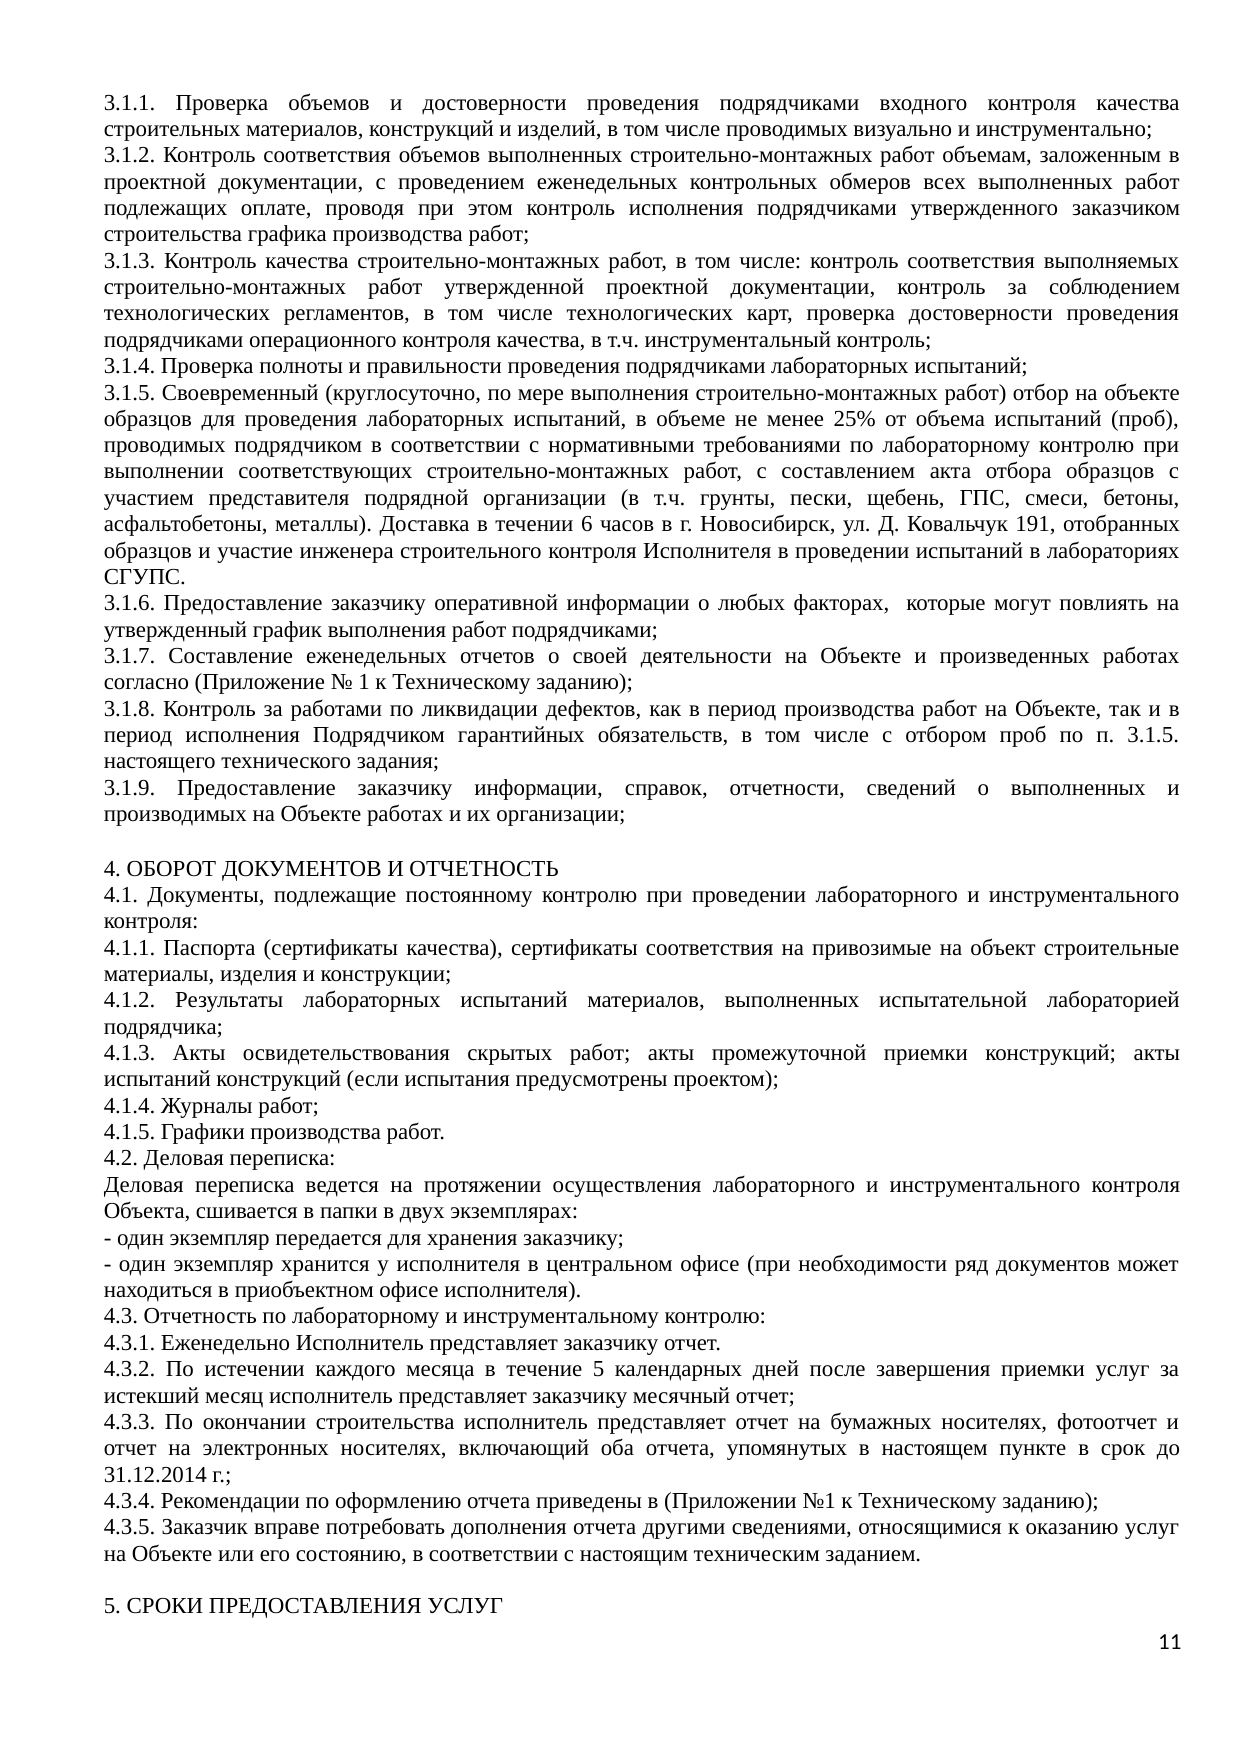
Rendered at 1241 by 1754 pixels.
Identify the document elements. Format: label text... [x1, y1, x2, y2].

text 4. ОБОРОТ ДОКУМЕНТОВ И ОТЧЕТНОСТЬ [103, 854, 1181, 881]
text 4.1.3. Акты освидетельствования скрытых работ; акты промежуточной приемки конструкций; акты испытаний конструкций (если испытания предусмотрены проектом); [103, 1039, 1181, 1092]
text 4.3.5. Заказчик вправе потребовать дополнения отчета другими сведениями, относящимися к оказанию услуг на Объекте или его состоянию, в соответствии с настоящим техническим заданием. [103, 1513, 1181, 1566]
text 3.1.6. Предоставление заказчику оперативной информации о любых факторах, которые могут повлиять на утвержденный график выполнения работ подрядчиками; [103, 589, 1181, 642]
text 5. СРОКИ ПРЕДОСТАВЛЕНИЯ УСЛУГ [103, 1592, 1181, 1619]
text 3.1.8. Контроль за работами по ликвидации дефектов, как в период производства работ на Объекте, так и в период исполнения Подрядчиком гарантийных обязательств, в том числе с отбором проб по п. 3.1.5. настоящего технического задания; [103, 695, 1181, 774]
text 3.1.3. Контроль качества строительно-монтажных работ, в том числе: контроль соответствия выполняемых строительно-монтажных работ утвержденной проектной документации, контроль за соблюдением технологических регламентов, в том числе технологических карт, проверка достоверности проведения подрядчиками операционного контроля качества, в т.ч. инструментальный контроль; [103, 247, 1181, 352]
text - один экземпляр передается для хранения заказчику; [103, 1223, 1181, 1250]
text 4.2. Деловая переписка: [103, 1144, 1181, 1171]
text 3.1.9. Предоставление заказчику информации, справок, отчетности, сведений о выполненных и производимых на Объекте работах и их организации; [103, 774, 1181, 827]
text 4.1.5. Графики производства работ. [103, 1118, 1181, 1144]
text 4.1.2. Результаты лабораторных испытаний материалов, выполненных испытательной лабораторией подрядчика; [103, 986, 1181, 1039]
text 3.1.4. Проверка полноты и правильности проведения подрядчиками лабораторных испытаний; [103, 352, 1181, 378]
text 4.1.1. Паспорта (сертификаты качества), сертификаты соответствия на привозимые на объект строительные материалы, изделия и конструкции; [103, 934, 1181, 986]
text Деловая переписка ведется на протяжении осуществления лабораторного и инструментального контроля Объекта, сшивается в папки в двух экземплярах: [103, 1171, 1181, 1223]
text 4.3.4. Рекомендации по оформлению отчета приведены в (Приложении №1 к Техническому заданию); [103, 1487, 1181, 1513]
text 3.1.7. Составление еженедельных отчетов о своей деятельности на Объекте и произведенных работах согласно (Приложение № 1 к Техническому заданию); [103, 642, 1181, 695]
text 3.1.5. Своевременный (круглосуточно, по мере выполнения строительно-монтажных работ) отбор на объекте образцов для проведения лабораторных испытаний, в объеме не менее 25% от объема испытаний (проб), проводимых подрядчиком в соответствии с нормативными требованиями по лабораторному контролю при выполнении соответствующих строительно-монтажных работ, с составлением акта отбора образцов с участием представителя подрядной организации (в т.ч. грунты, пески, щебень, ГПС, смеси, бетоны, асфальтобетоны, металлы). Доставка в течении 6 часов в г. Новосибирск, ул. Д. Ковальчук 191, отобранных образцов и участие инженера строительного контроля Исполнителя в проведении испытаний в лабораториях СГУПС. [103, 378, 1181, 589]
text 4.1. Документы, подлежащие постоянному контролю при проведении лабораторного и инструментального контроля: [103, 881, 1181, 934]
text 4.3.3. По окончании строительства исполнитель представляет отчет на бумажных носителях, фотоотчет и отчет на электронных носителях, включающий оба отчета, упомянутых в настоящем пункте в срок до 31.12.2014 г.; [103, 1408, 1181, 1487]
text 3.1.1. Проверка объемов и достоверности проведения подрядчиками входного контроля качества строительных материалов, конструкций и изделий, в том числе проводимых визуально и инструментально; [103, 89, 1181, 141]
text 4.1.4. Журналы работ; [103, 1092, 1181, 1118]
text 3.1.2. Контроль соответствия объемов выполненных строительно-монтажных работ объемам, заложенным в проектной документации, с проведением еженедельных контрольных обмеров всех выполненных работ подлежащих оплате, проводя при этом контроль исполнения подрядчиками утвержденного заказчиком строительства графика производства работ; [103, 141, 1181, 247]
text 4.3. Отчетность по лабораторному и инструментальному контролю: [103, 1303, 1181, 1329]
text 4.3.2. По истечении каждого месяца в течение 5 календарных дней после завершения приемки услуг за истекший месяц исполнитель представляет заказчику месячный отчет; [103, 1355, 1181, 1408]
text - один экземпляр хранится у исполнителя в центральном офисе (при необходимости ряд документов может находиться в приобъектном офисе исполнителя). [103, 1250, 1181, 1303]
text 4.3.1. Еженедельно Исполнитель представляет заказчику отчет. [103, 1329, 1181, 1355]
